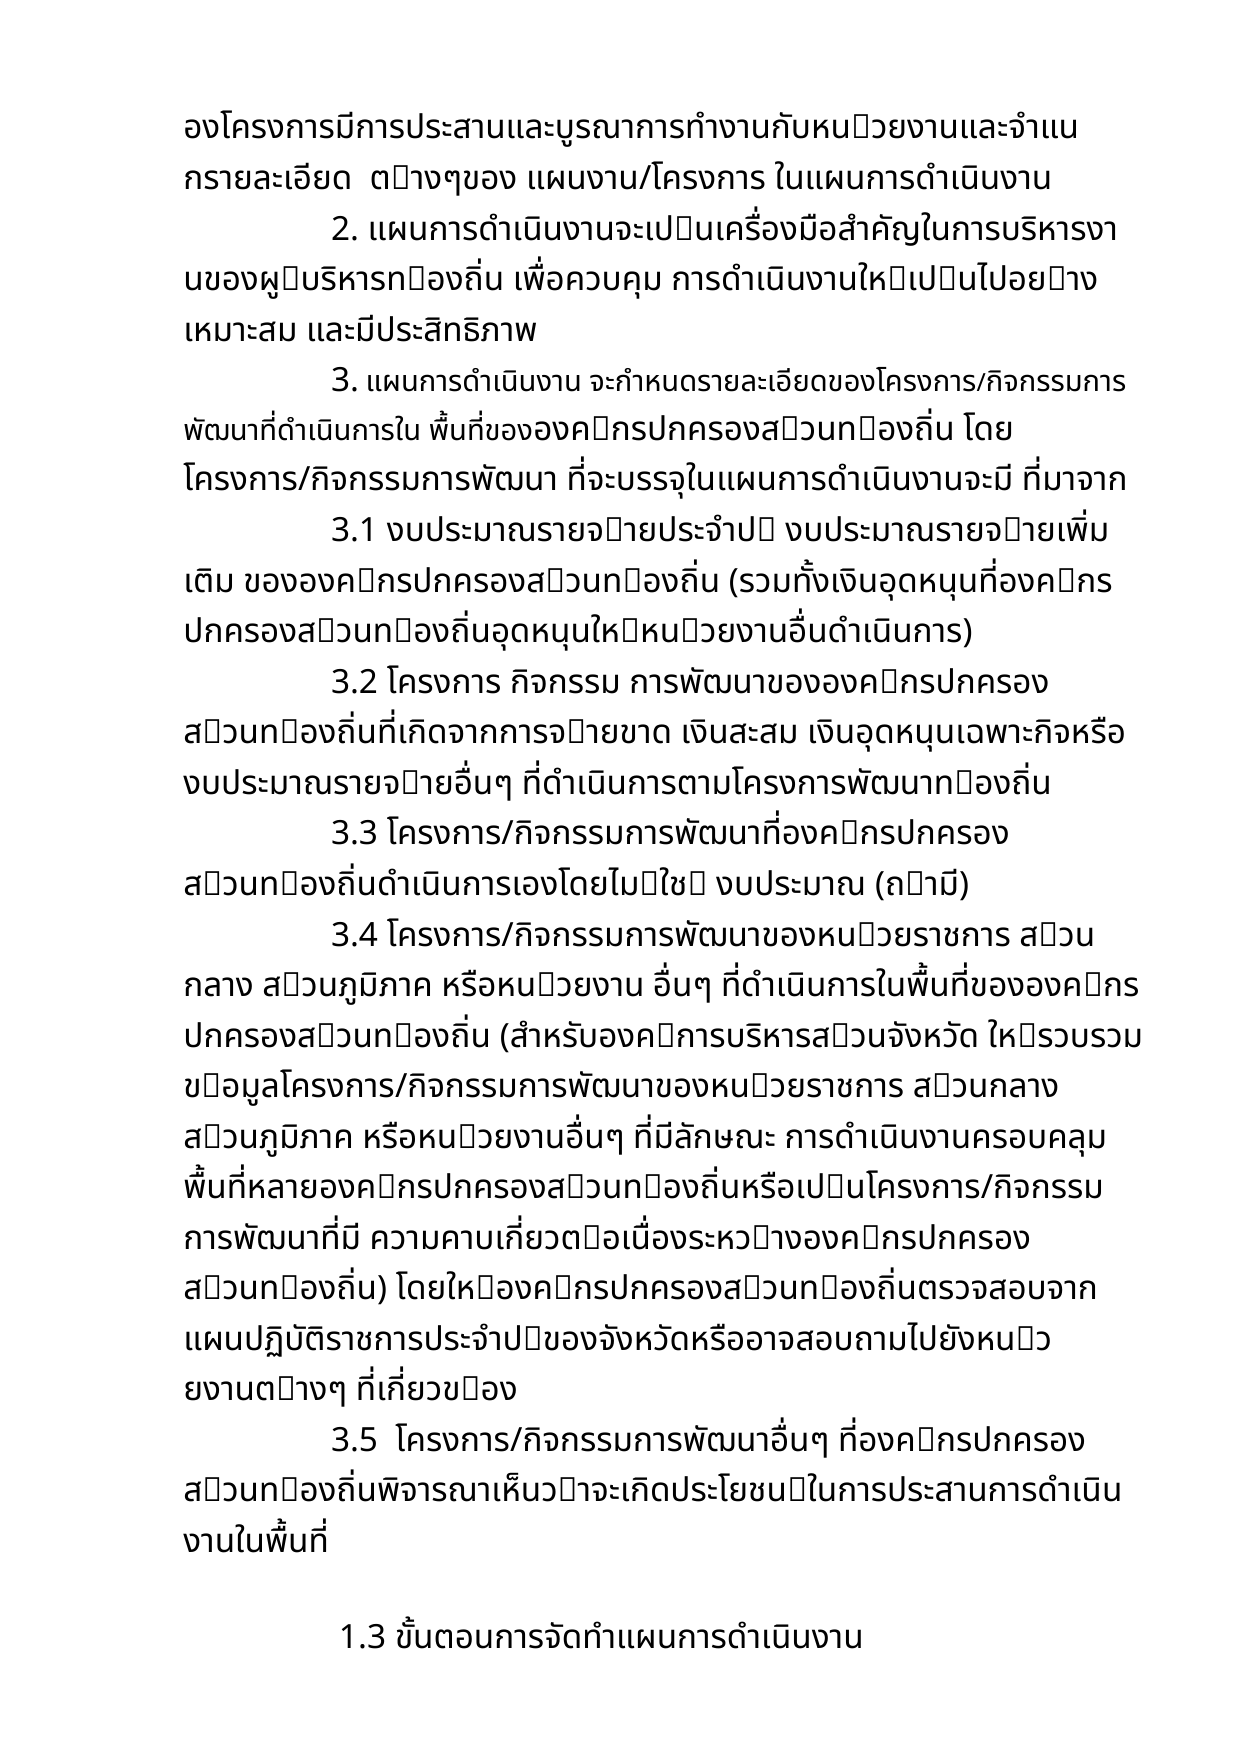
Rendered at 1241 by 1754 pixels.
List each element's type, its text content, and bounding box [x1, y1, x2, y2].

list 3.5 โครงการ/กิจกรรมการพัฒนาอื่นๆ ที่องคกรปกครองสวนทองถิ่นพิจารณาเห็นวาจะเกิดประโยชนในการประสานการดําเนินงานในพื้นที่ [183, 1416, 1144, 1567]
list 3.1 งบประมาณรายจายประจําป งบประมาณรายจายเพิ่มเติม ขององคกรปกครองสวนทองถิ่น (รวมทั้งเงินอุดหนุนที่องคกรปกครองสวนทองถิ่นอุดหนุนใหหนวยงานอื่นดําเนินการ) [183, 506, 1144, 658]
list 3.2 โครงการ กิจกรรม การพัฒนาขององคกรปกครองสวนทองถิ่นที่เกิดจากการจายขาด เงินสะสม เงินอุดหนุนเฉพาะกิจหรืองบประมาณรายจายอื่นๆ ที่ดําเนินการตามโครงการพัฒนาทองถิ่น [183, 658, 1144, 809]
list 2. แผนการดําเนินงานจะเปนเครื่องมือสําคัญในการบริหารงานของผูบริหารทองถิ่น เพื่อควบคุม การดําเนินงานใหเปนไปอยางเหมาะสม และมีประสิทธิภาพ [183, 204, 1144, 356]
list 3. แผนการดําเนินงาน จะกําหนดรายละเอียดของโครงการ/กิจกรรมการพัฒนาที่ดําเนินการใน พื้นที่ขององคกรปกครองสวนทองถิ่น โดยโครงการ/กิจกรรมการพัฒนา ที่จะบรรจุในแผนการดําเนินงานจะมี ที่มาจาก [183, 356, 1144, 506]
list 3.3 โครงการ/กิจกรรมการพัฒนาที่องคกรปกครองสวนทองถิ่นดําเนินการเองโดยไมใช งบประมาณ (ถามี) [183, 809, 1144, 910]
list 1.3 ขั้นตอนการจัดทําแผนการดําเนินงาน [183, 1612, 1144, 1663]
list 3.4 โครงการ/กิจกรรมการพัฒนาของหนวยราชการ สวนกลาง สวนภูมิภาค หรือหนวยงาน อื่นๆ ที่ดําเนินการในพื้นที่ขององคกรปกครองสวนทองถิ่น (สําหรับองคการบริหารสวนจังหวัด ใหรวบรวม ขอมูลโครงการ/กิจกรรมการพัฒนาของหนวยราชการ สวนกลาง สวนภูมิภาค หรือหนวยงานอื่นๆ ที่มีลักษณะ การดําเนินงานครอบคลุมพื้นที่หลายองคกรปกครองสวนทองถิ่นหรือเปนโครงการ/กิจกรรมการพัฒนาที่มี ความคาบเกี่ยวตอเนื่องระหวางองคกรปกครองสวนทองถิ่น) โดยใหองคกรปกครองสวนทองถิ่นตรวจสอบจาก แผนปฏิบัติราชการประจําปของจังหวัดหรืออาจสอบถามไปยังหนวยงานตางๆ ที่เกี่ยวของ [183, 910, 1144, 1416]
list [183, 103, 1144, 204]
